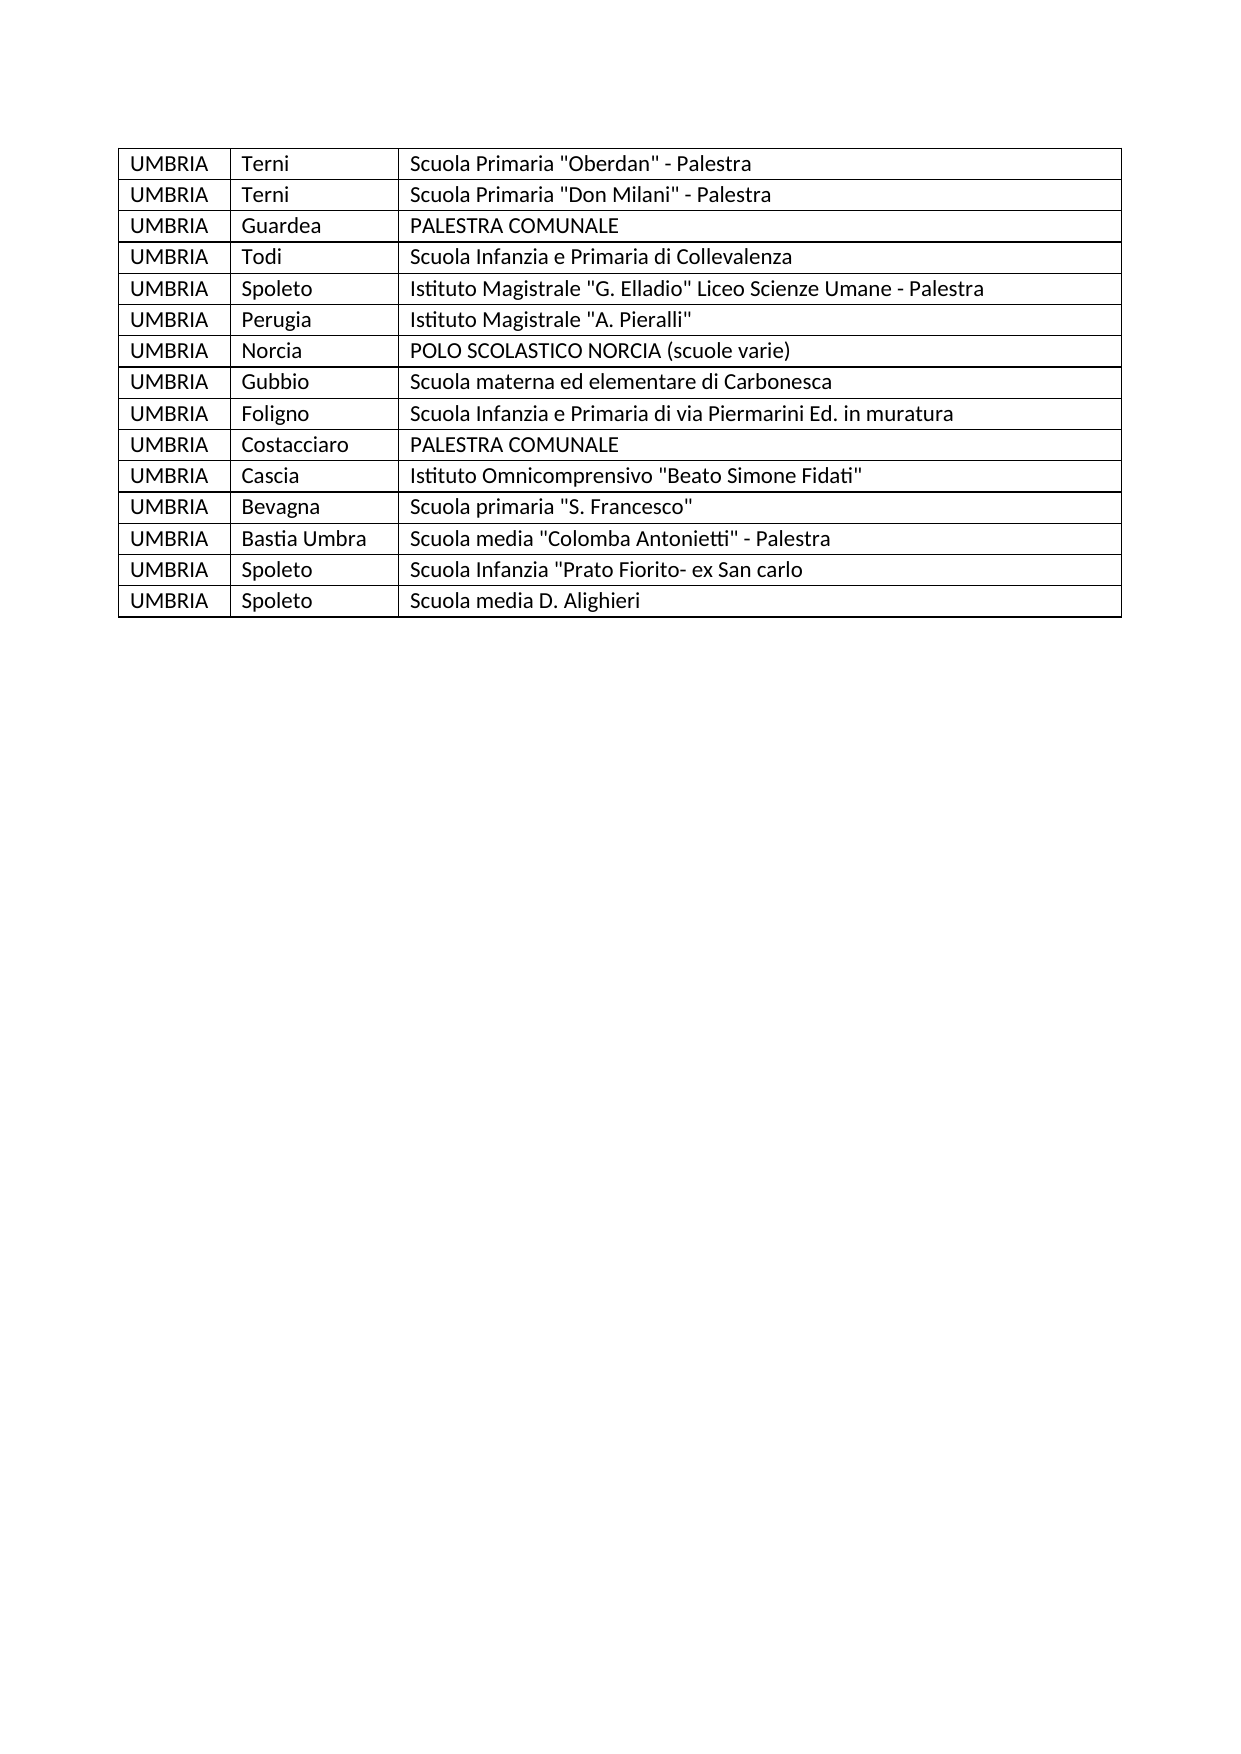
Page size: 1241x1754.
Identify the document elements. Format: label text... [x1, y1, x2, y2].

table_cell Cascia [231, 461, 398, 491]
table_cell UMBRIA [119, 399, 230, 429]
table_cell UMBRIA [119, 274, 230, 304]
table_cell Perugia [231, 305, 398, 335]
table_cell Todi [231, 243, 398, 273]
table_cell Istituto Magistrale "G. Elladio" Liceo Scienze Umane - Palestra [399, 274, 1121, 304]
table_cell Scuola materna ed elementare di Carbonesca [399, 368, 1121, 398]
table_cell Bastia Umbra [231, 524, 398, 554]
table_cell UMBRIA [119, 555, 230, 585]
table_cell UMBRIA [119, 430, 230, 460]
table_cell Costacciaro [231, 430, 398, 460]
table_cell UMBRIA [119, 461, 230, 491]
table_cell Scuola Infanzia e Primaria di via Piermarini Ed. in muratura [399, 399, 1121, 429]
table_cell Scuola Primaria "Don Milani" - Palestra [399, 180, 1121, 210]
table_cell UMBRIA [119, 336, 230, 366]
table_cell Bevagna [231, 493, 398, 523]
table_cell Scuola Infanzia "Prato Fiorito- ex San carlo [399, 555, 1121, 585]
table_cell UMBRIA [119, 149, 230, 179]
table_cell UMBRIA [119, 493, 230, 523]
table_cell Istituto Omnicomprensivo "Beato Simone Fidati" [399, 461, 1121, 491]
table_cell UMBRIA [119, 368, 230, 398]
table_cell Terni [231, 180, 398, 210]
table_cell UMBRIA [119, 586, 230, 616]
table_cell UMBRIA [119, 524, 230, 554]
table_cell UMBRIA [119, 180, 230, 210]
table_cell Spoleto [231, 586, 398, 616]
table_cell Scuola primaria "S. Francesco" [399, 493, 1121, 523]
table_cell Spoleto [231, 274, 398, 304]
table_cell Terni [231, 149, 398, 179]
table_cell POLO SCOLASTICO NORCIA (scuole varie) [399, 336, 1121, 366]
table_cell Istituto Magistrale "A. Pieralli" [399, 305, 1121, 335]
table_cell PALESTRA COMUNALE [399, 211, 1121, 241]
table_cell UMBRIA [119, 243, 230, 273]
table_cell Scuola Primaria "Oberdan" - Palestra [399, 149, 1121, 179]
table_cell UMBRIA [119, 305, 230, 335]
table_cell PALESTRA COMUNALE [399, 430, 1121, 460]
table_cell Spoleto [231, 555, 398, 585]
table_cell Foligno [231, 399, 398, 429]
table_cell Gubbio [231, 368, 398, 398]
table_cell Norcia [231, 336, 398, 366]
table_cell Scuola Infanzia e Primaria di Collevalenza [399, 243, 1121, 273]
table_cell Scuola media D. Alighieri [399, 586, 1121, 616]
table_cell UMBRIA [119, 211, 230, 241]
table_cell Guardea [231, 211, 398, 241]
table_cell Scuola media "Colomba Antonietti" - Palestra [399, 524, 1121, 554]
